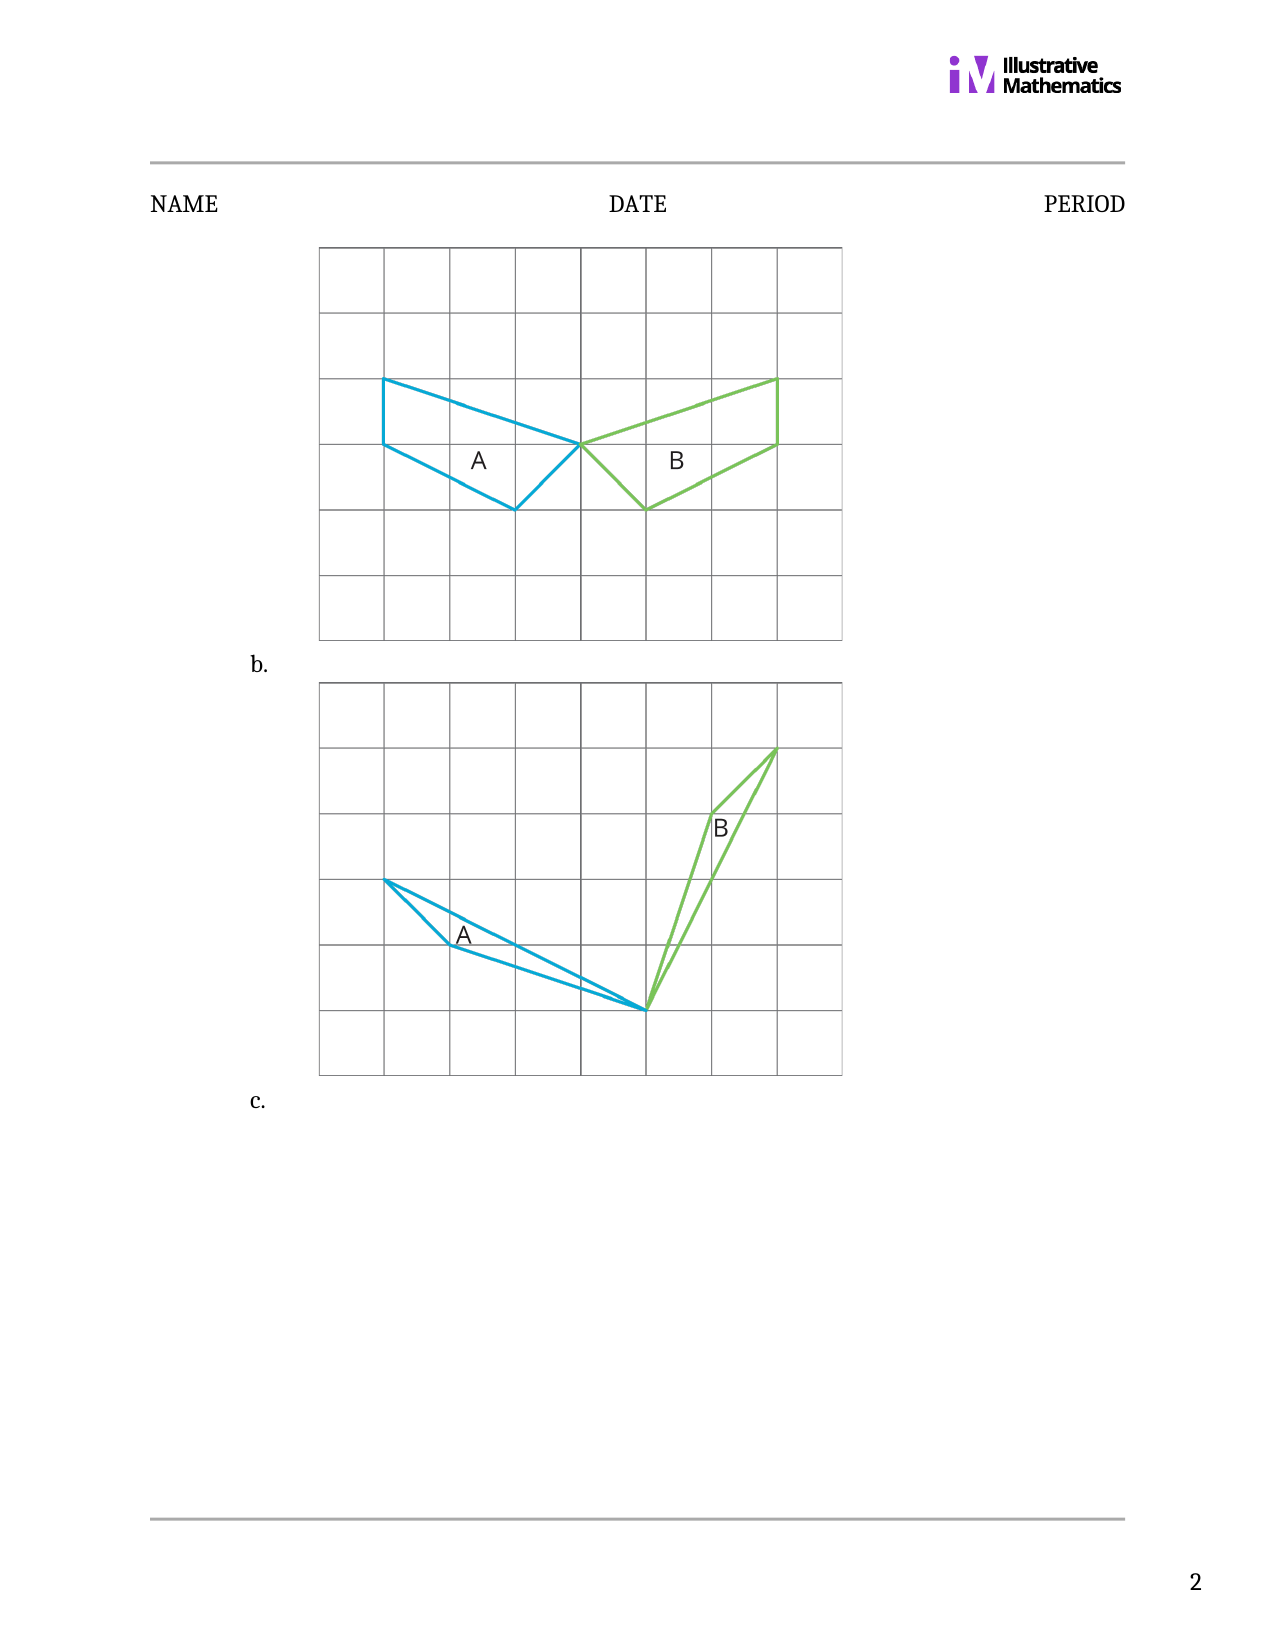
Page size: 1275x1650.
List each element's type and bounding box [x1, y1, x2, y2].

picture [949, 55, 1121, 93]
picture [318, 247, 843, 641]
picture [318, 682, 843, 1076]
